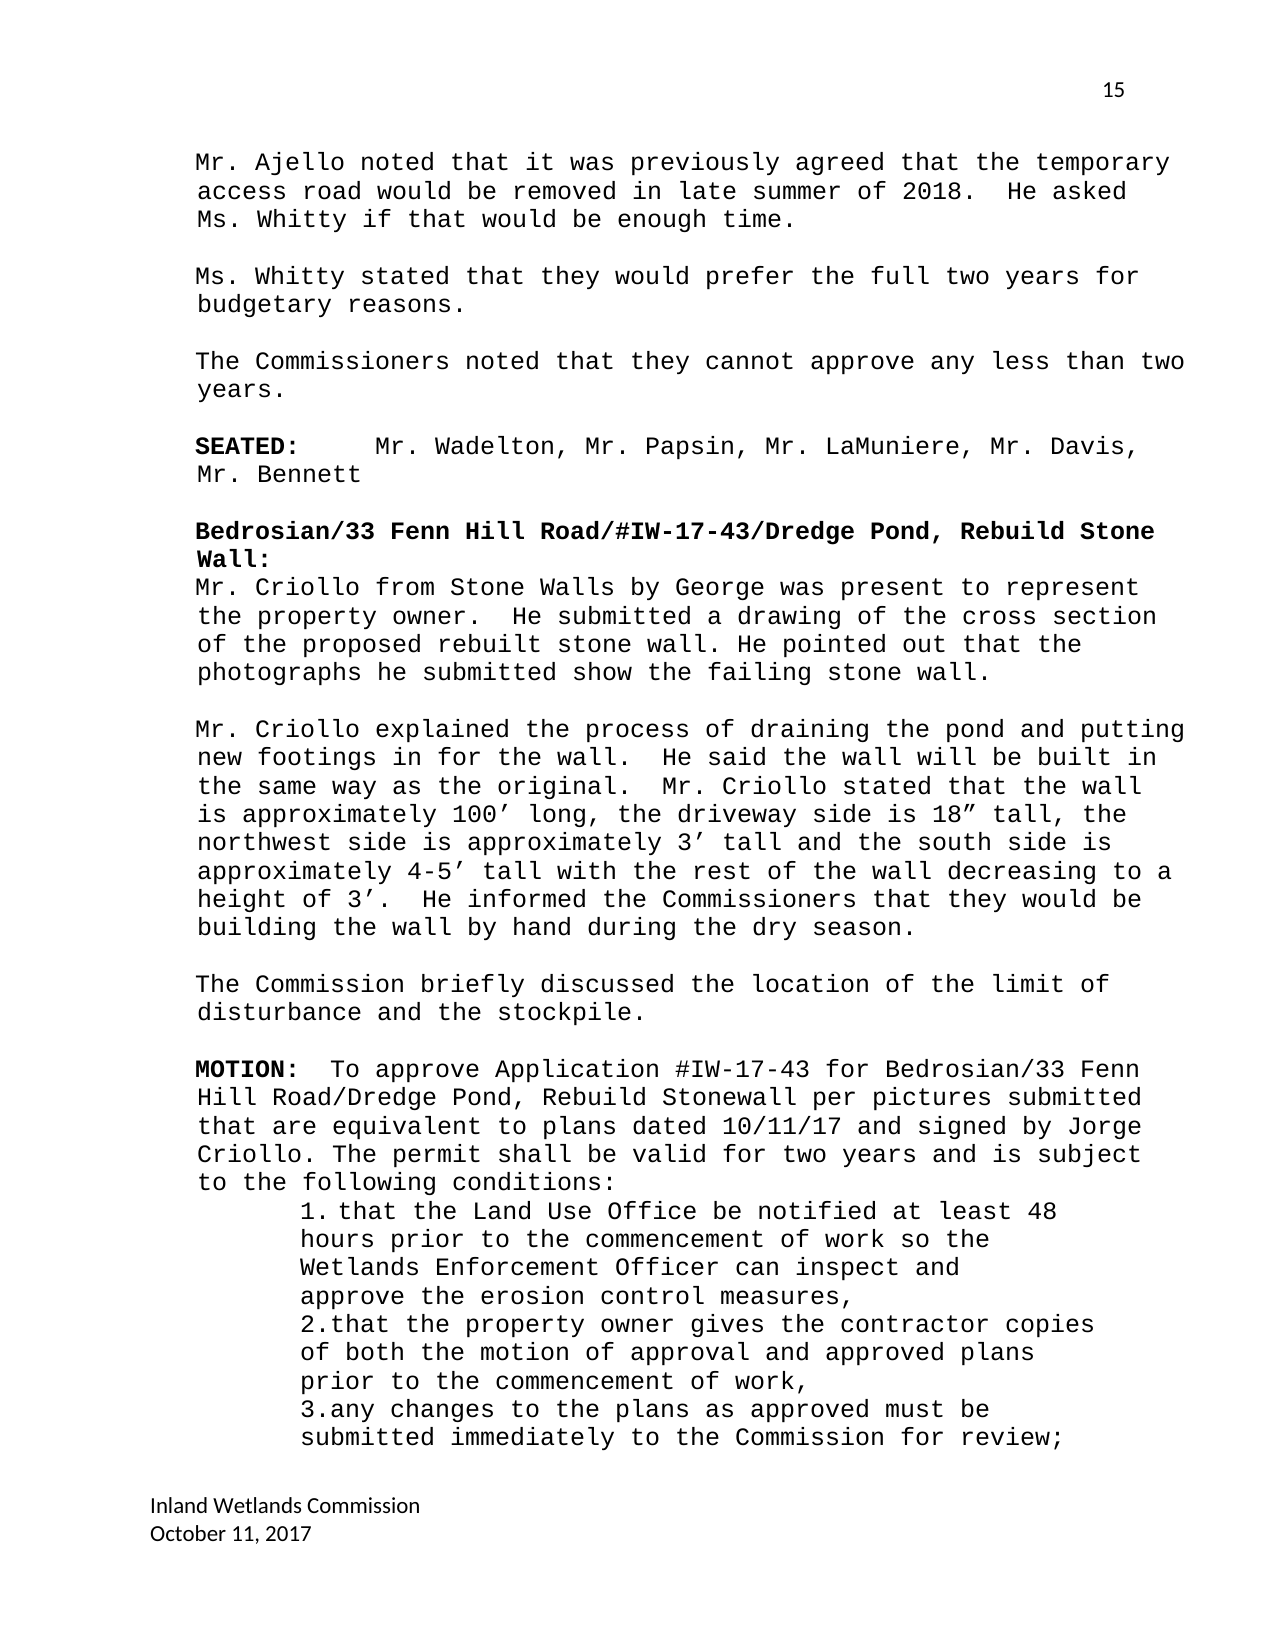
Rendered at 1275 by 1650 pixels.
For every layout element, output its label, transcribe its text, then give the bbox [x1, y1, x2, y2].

list hours prior to the commencement of work so the [195, 1227, 1185, 1255]
list 3.any changes to the plans as approved must be [197, 1397, 1185, 1425]
text The Commission briefly discussed the location of the limit of disturbance and the stockpile. [195, 972, 1185, 1028]
list Wetlands Enforcement Officer can inspect and [195, 1255, 1185, 1283]
text Mr. Criollo explained the process of draining the pond and putting new footings in for the wall. He said the wall will be built in the same way as the original. Mr. Criollo stated that the wall is approximately 100’ long, the driveway side is 18” tall, the northwest side is approximately 3’ tall and the south side is approximately 4-5’ tall with the rest of the wall decreasing to a height of 3’. He informed the Commissioners that they would be building the wall by hand during the dry season. [195, 717, 1185, 943]
list that the Land Use Office be notified at least 48 [300, 1198, 1185, 1227]
list 2.that the property owner gives the contractor copies [195, 1312, 1185, 1340]
text The Commissioners noted that they cannot approve any less than two years. [195, 348, 1185, 405]
text submitted immediately to the Commission for review; [195, 1425, 1185, 1453]
text MOTION: To approve Application #IW-17-43 for Bedrosian/33 Fenn Hill Road/Dredge Pond, Rebuild Stonewall per pictures submitted that are equivalent to plans dated 10/11/17 and signed by Jorge Criollo. The permit shall be valid for two years and is subject to the following conditions: [195, 1057, 1185, 1198]
text Bedrosian/33 Fenn Hill Road/#IW-17-43/Dredge Pond, Rebuild Stone Wall: [195, 518, 1185, 575]
text Mr. Ajello noted that it was previously agreed that the temporary access road would be removed in late summer of 2018. He asked Ms. Whitty if that would be enough time. [195, 150, 1185, 235]
list prior to the commencement of work, [195, 1368, 1185, 1397]
text SEATED: Mr. Wadelton, Mr. Papsin, Mr. LaMuniere, Mr. Davis, Mr. Bennett [195, 433, 1185, 490]
list of both the motion of approval and approved plans [195, 1340, 1185, 1368]
text Mr. Criollo from Stone Walls by George was present to represent the property owner. He submitted a drawing of the cross section of the proposed rebuilt stone wall. He pointed out that the photographs he submitted show the failing stone wall. [195, 575, 1185, 688]
list approve the erosion control measures, [195, 1283, 1185, 1312]
text Ms. Whitty stated that they would prefer the full two years for budgetary reasons. [195, 263, 1185, 320]
